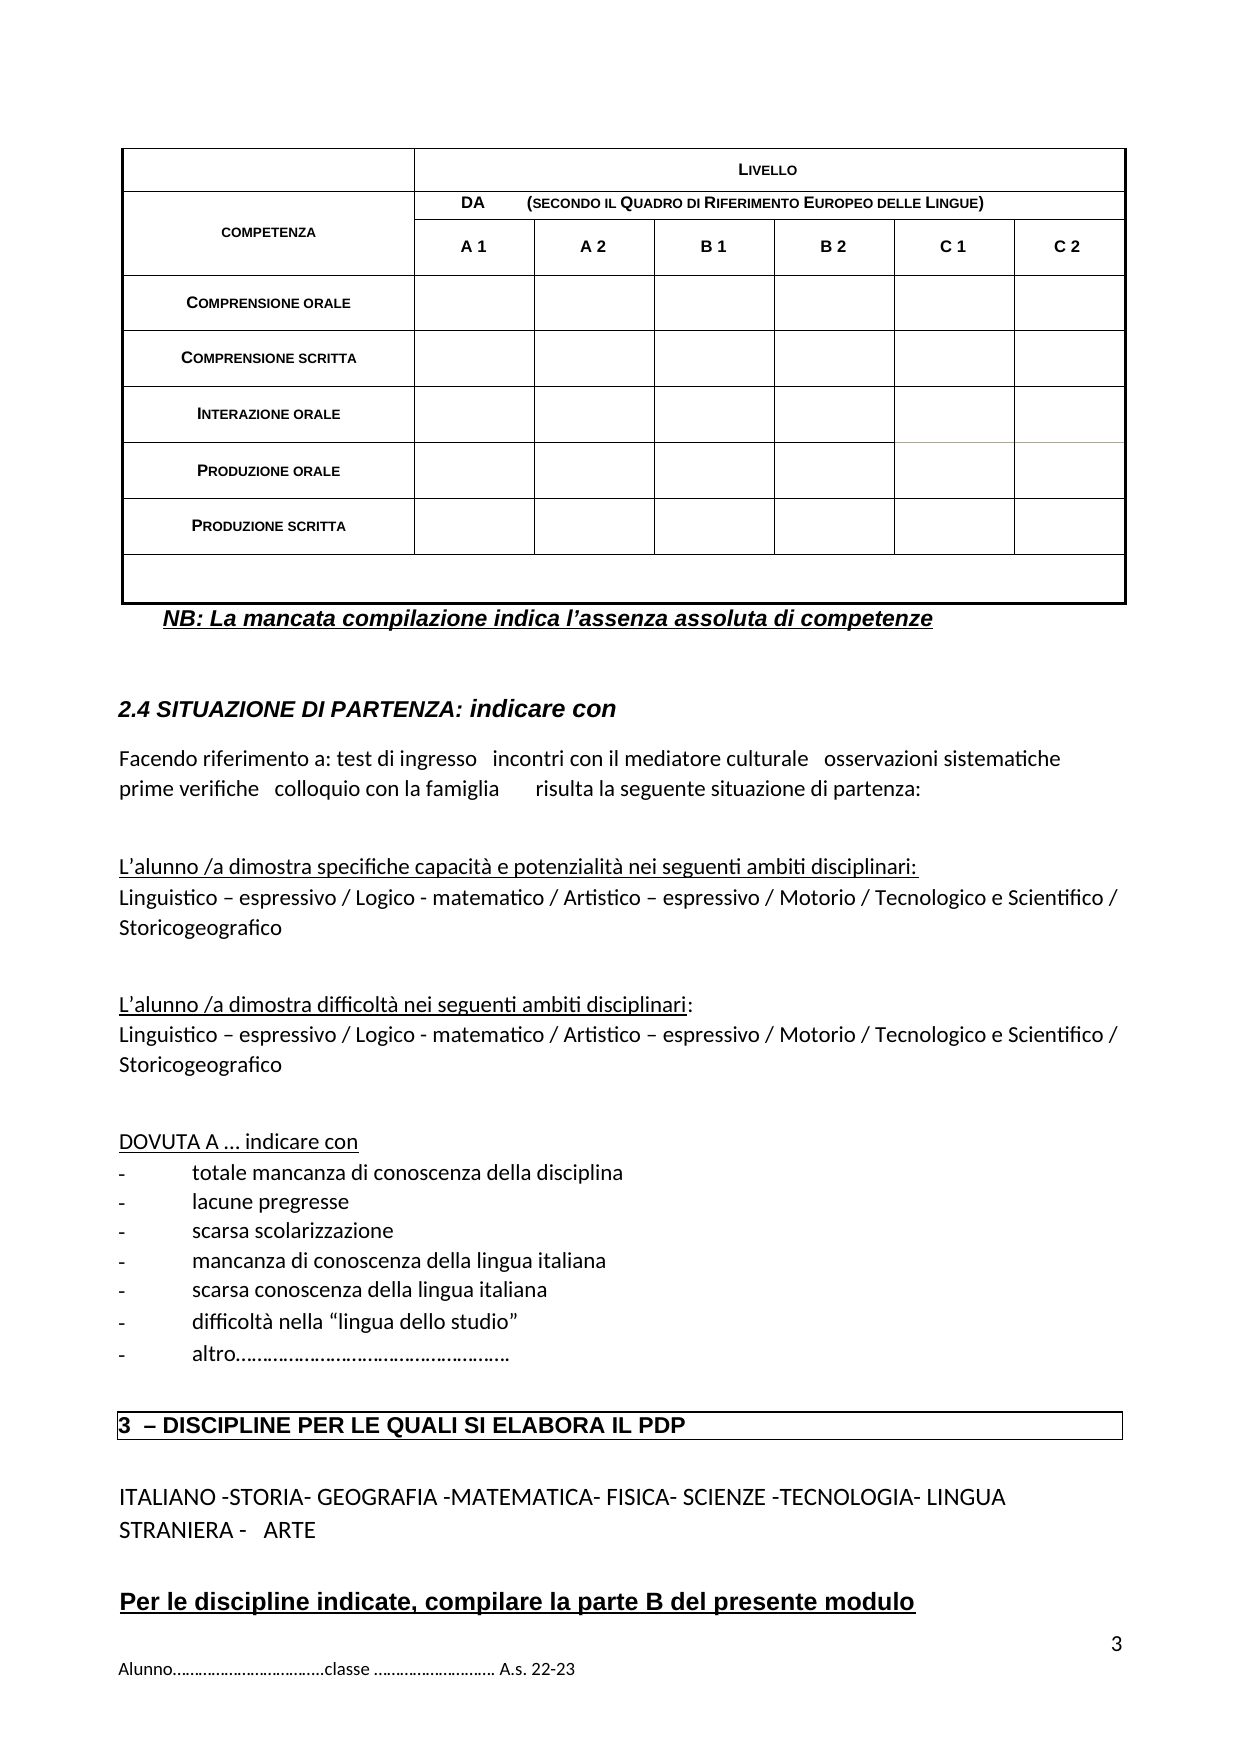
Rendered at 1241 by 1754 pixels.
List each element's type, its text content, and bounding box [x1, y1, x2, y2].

table_cell [655, 387, 774, 442]
text L’alunno /a dimostra specifiche capacità e potenzialità nei seguenti ambiti disciplinari: [119, 852, 1122, 881]
list totale mancanza di conoscenza della disciplina [118, 1158, 1122, 1186]
table_cell [655, 276, 774, 330]
table_cell [415, 331, 534, 386]
table_cell [895, 499, 1014, 554]
list altro……………………………………………. [118, 1339, 1122, 1367]
table_cell [1015, 276, 1124, 330]
table_cell COMPRENSIONE ORALE [124, 276, 414, 330]
text Per le discipline indicate, compilare la parte B del presente modulo [119, 1587, 1122, 1616]
table_cell [1015, 499, 1124, 554]
table_cell [1015, 387, 1124, 442]
table_cell LIVELLO [415, 149, 1124, 191]
table_cell COMPRENSIONE SCRITTA [124, 331, 414, 386]
table_cell [415, 387, 534, 442]
list scarsa conoscenza della lingua italiana [118, 1275, 1122, 1303]
text ITALIANO -STORIA- GEOGRAFIA -MATEMATICA- FISICA- SCIENZE -TECNOLOGIA- LINGUA STRANIERA - ARTE [119, 1481, 1122, 1544]
list scarsa scolarizzazione [118, 1216, 1122, 1244]
table_cell [535, 499, 654, 554]
table_cell [775, 387, 894, 442]
table_cell [415, 276, 534, 330]
table_cell B 1 [655, 220, 774, 274]
table_cell [775, 331, 894, 386]
table_cell INTERAZIONE ORALE [124, 387, 414, 442]
table_cell [415, 443, 534, 498]
list lacune pregresse [118, 1187, 1122, 1215]
table_cell COMPETENZA [124, 192, 414, 274]
table_cell [124, 555, 414, 602]
table_cell PRODUZIONE SCRITTA [124, 499, 414, 554]
table_cell A 2 [535, 220, 654, 274]
subtitle 2.4 SITUAZIONE DI PARTENZA: indicare con [118, 694, 1122, 723]
table_cell A 1 [415, 220, 534, 274]
text L’alunno /a dimostra difficoltà nei seguenti ambiti disciplinari: [119, 990, 1122, 1018]
table_cell [895, 443, 1014, 498]
table_cell [535, 387, 654, 442]
table_cell [535, 331, 654, 386]
table_cell [895, 331, 1014, 386]
table_cell [895, 276, 1014, 330]
text Facendo riferimento a: test di ingresso incontri con il mediatore culturale osservazioni sistematiche prime verifiche colloquio con la famiglia risulta la seguente situazione di partenza: [119, 744, 1122, 802]
list difficoltà nella “lingua dello studio” [118, 1307, 1122, 1335]
text NB: La mancata compilazione indica l’assenza assoluta di competenze [158, 605, 1122, 632]
table_cell [775, 499, 894, 554]
table_cell [655, 443, 774, 498]
text Linguistico – espressivo / Logico - matematico / Artistico – espressivo / Motorio / Tecnologico e Scientifico / Storicogeografico [119, 1020, 1122, 1078]
table_cell [1015, 331, 1124, 386]
table_cell [655, 499, 774, 554]
table_cell [775, 443, 894, 498]
table_cell B 2 [775, 220, 894, 274]
text Linguistico – espressivo / Logico - matematico / Artistico – espressivo / Motorio / Tecnologico e Scientifico / Storicogeografico [119, 883, 1122, 941]
table_cell [415, 555, 1124, 602]
table_cell [895, 387, 1014, 442]
list mancanza di conoscenza della lingua italiana [118, 1246, 1122, 1274]
table_cell [1015, 443, 1124, 498]
table_cell [655, 331, 774, 386]
table_cell [415, 499, 534, 554]
table_cell [775, 276, 894, 330]
subtitle 3 – DISCIPLINE PER LE QUALI SI ELABORA IL PDP [118, 1413, 1122, 1439]
table_cell PRODUZIONE ORALE [124, 443, 414, 498]
table_cell [535, 443, 654, 498]
table_cell [124, 149, 414, 191]
table_cell DA (SECONDO IL QUADRO DI RIFERIMENTO EUROPEO DELLE LINGUE) [415, 192, 1124, 218]
text DOVUTA A … indicare con [119, 1127, 1122, 1156]
table_cell C 2 [1015, 220, 1124, 274]
table_cell [535, 276, 654, 330]
table_cell C 1 [895, 220, 1014, 274]
